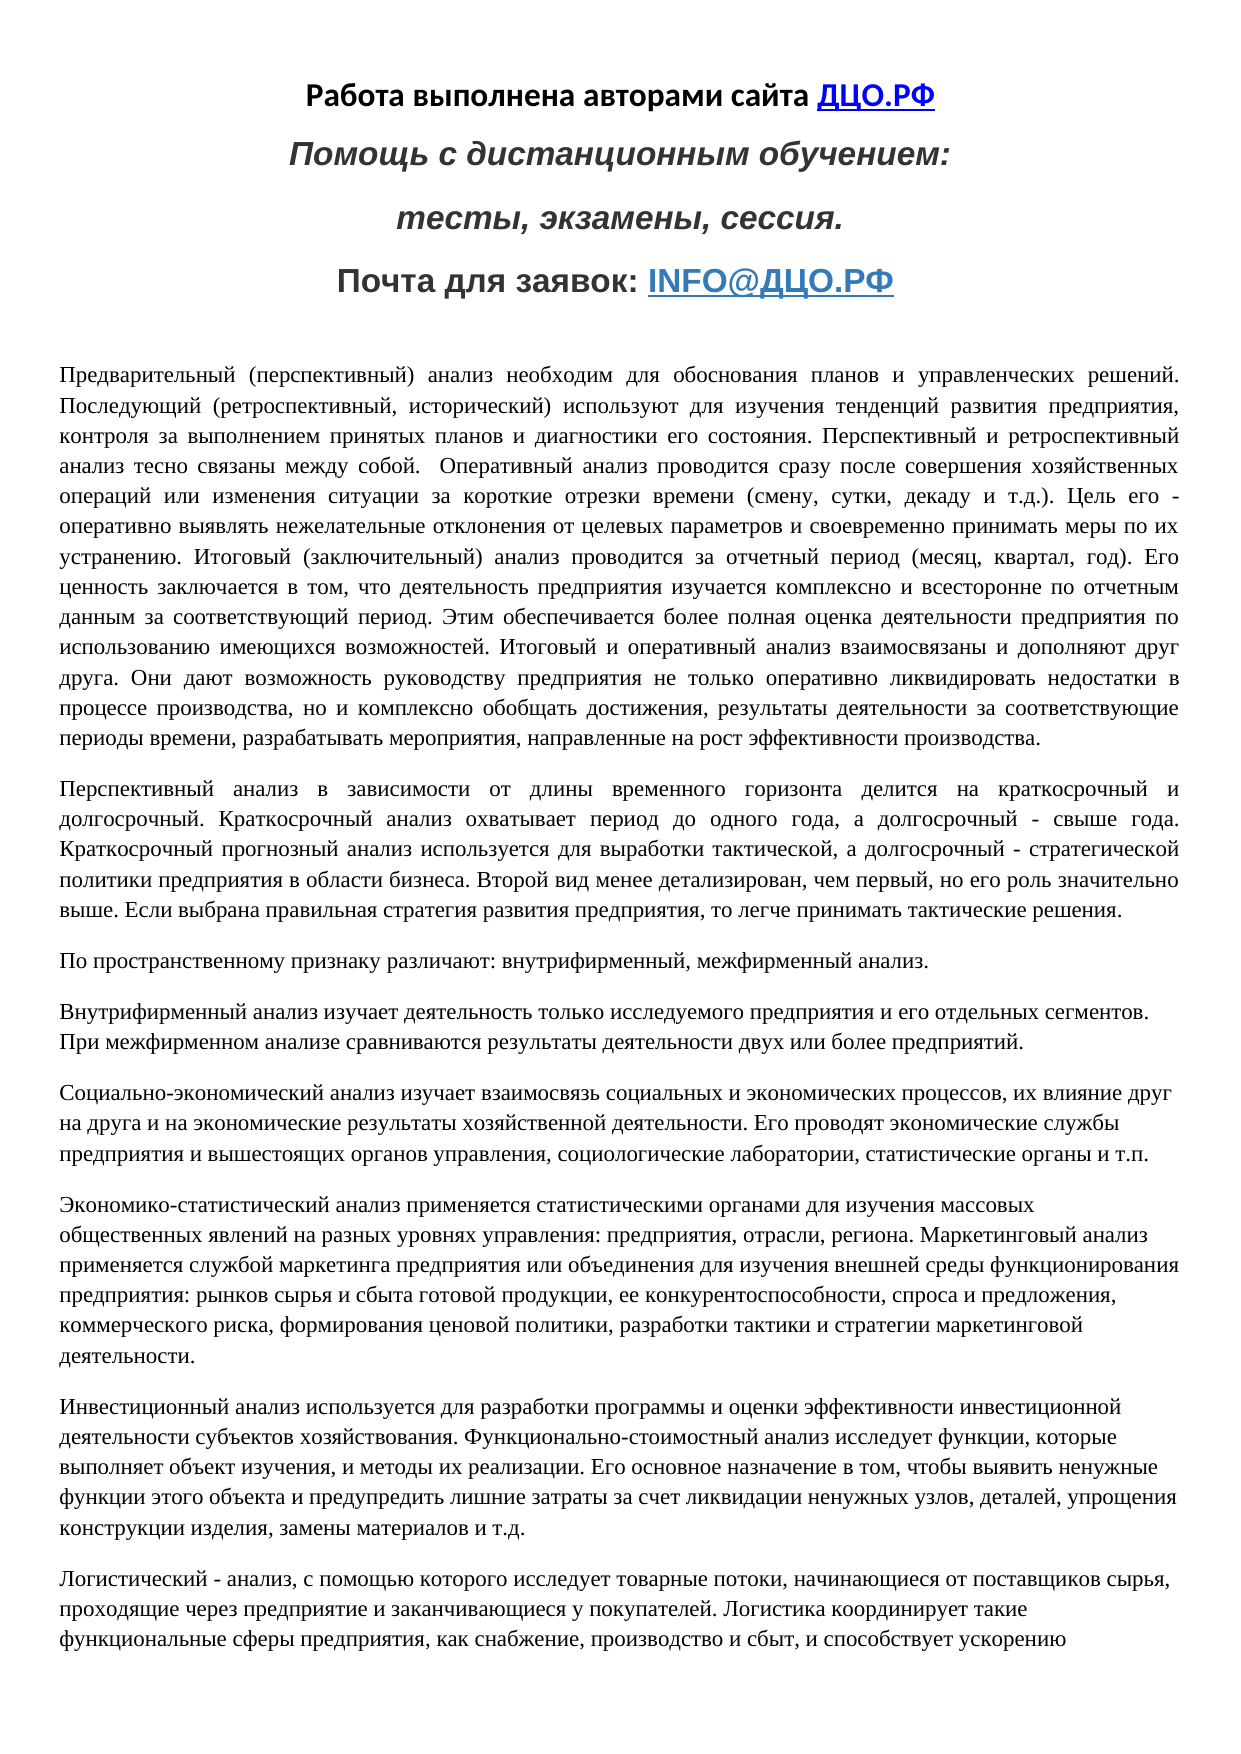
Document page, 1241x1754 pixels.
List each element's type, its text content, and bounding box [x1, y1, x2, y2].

text Предварительный (перспективный) анализ необходим для обоснования планов и управленческих решений. Последующий (ретроспективный, исторический) используют для изучения тенденций развития предприятия, контроля за выполнением принятых планов и диагностики его состояния. Перспективный и ретроспективный анализ тесно связаны между собой. Оперативный анализ проводится сразу после совершения хозяйственных операций или изменения ситуации за короткие отрезки времени (смену, сутки, декаду и т.д.). Цель его - оперативно выявлять нежелательные отклонения от целевых параметров и своевременно принимать меры по их устранению. Итоговый (заключительный) анализ проводится за отчетный период (месяц, квартал, год). Его ценность заключается в том, что деятельность предприятия изучается комплексно и всесторонне по отчетным данным за соответствующий период. Этим обеспечивается более полная оценка деятельности предприятия по использованию имеющихся возможностей. Итоговый и оперативный анализ взаимосвязаны и дополняют друг друга. Они дают возможность руководству предприятия не только оперативно ликвидировать недостатки в процессе производства, но и комплексно обобщать достижения, результаты деятельности за соответствующие периоды времени, разрабатывать мероприятия, направленные на рост эффективности производства. [59, 362, 1181, 750]
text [59, 1565, 1181, 1651]
text По пространственному признаку различают: внутрифирменный, межфирменный анализ. [59, 947, 1181, 973]
text Перспективный анализ в зависимости от длины временного горизонта делится на краткосрочный и долгосрочный. Краткосрочный анализ охватывает период до одного года, а долгосрочный - свыше года. Краткосрочный прогнозный анализ используется для выработки тактической, а долгосрочный - стратегической политики предприятия в области бизнеса. Второй вид менее детализирован, чем первый, но его роль значительно выше. Если выбрана правильная стратегия развития предприятия, то легче принимать тактические решения. [59, 775, 1181, 922]
text Инвестиционный анализ используется для разработки программы и оценки эффективности инвестиционной деятельности субъектов хозяйствования. Функционально-стоимостный анализ исследует функции, которые выполняет объект изучения, и методы их реализации. Его основное назначение в том, чтобы выявить ненужные функции этого объекта и предупредить лишние затраты за счет ликвидации ненужных узлов, деталей, упрощения конструкции изделия, замены материалов и т.д. [59, 1393, 1181, 1540]
text Внутрифирменный анализ изучает деятельность только исследуемого предприятия и его отдельных сегментов. При межфирменном анализе сравниваются результаты деятельности двух или более предприятий. [59, 998, 1181, 1054]
text Экономико-статистический анализ применяется статистическими органами для изучения массовых общественных явлений на разных уровнях управления: предприятия, отрасли, региона. Маркетинговый анализ применяется службой маркетинга предприятия или объединения для изучения внешней среды функционирования предприятия: рынков сырья и сбыта готовой продукции, ее конкурентоспособности, спроса и предложения, коммерческого риска, формирования ценовой политики, разработки тактики и стратегии маркетинговой деятельности. [59, 1191, 1181, 1368]
text Социально-экономический анализ изучает взаимосвязь социальных и экономических процессов, их влияние друг на друга и на экономические результаты хозяйственной деятельности. Его проводят экономические службы предприятия и вышестоящих органов управления, социологические лаборатории, статистические органы и т.п. [59, 1079, 1181, 1166]
